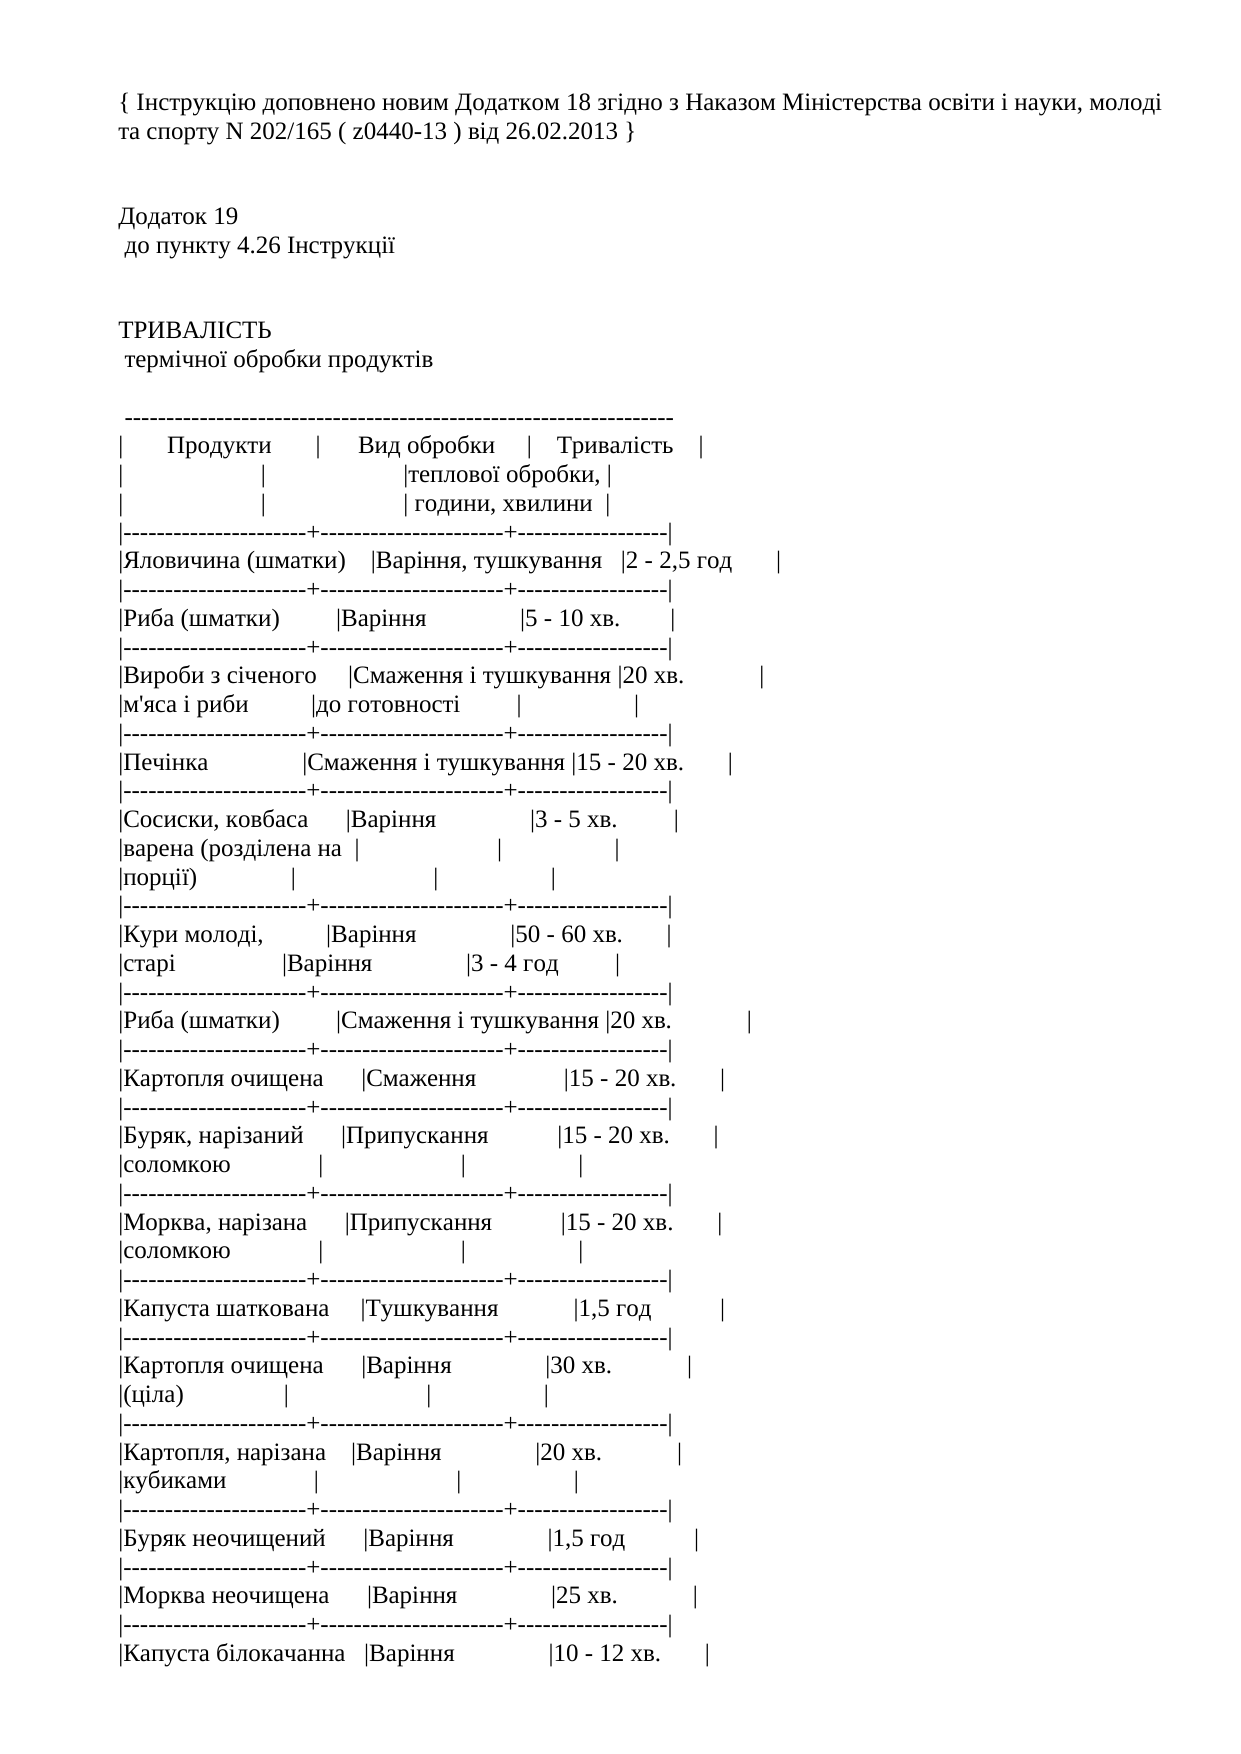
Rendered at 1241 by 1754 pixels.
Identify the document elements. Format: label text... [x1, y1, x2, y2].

text |Картопля очищена |Варіння |30 хв. | [118, 1351, 1181, 1379]
text { Інструкцію доповнено новим Додатком 18 згідно з Наказом Міністерства освіти і науки, молоді та спорту N 202/165 ( z0440-13 ) від 26.02.2013 } [118, 87, 1181, 144]
text |старі |Варіння |3 - 4 год | [118, 948, 1181, 977]
text |Вироби з січеного |Смаження і тушкування |20 хв. | [118, 661, 1181, 689]
text |варена (розділена на | | | [118, 833, 1181, 862]
text |(ціла) | | | [118, 1379, 1181, 1408]
text |----------------------+----------------------+------------------| [118, 1494, 1181, 1523]
text |Риба (шматки) |Смаження і тушкування |20 хв. | [118, 1006, 1181, 1034]
text |Картопля, нарізана |Варіння |20 хв. | [118, 1437, 1181, 1466]
text | Продукти | Вид обробки | Тривалість | [118, 431, 1181, 459]
text | | |теплової обробки, | [118, 459, 1181, 488]
text |Капуста шаткована |Тушкування |1,5 год | [118, 1293, 1181, 1322]
text Додаток 19 [118, 201, 1181, 230]
text термічної обробки продуктів [118, 344, 1181, 373]
text |Риба (шматки) |Варіння |5 - 10 хв. | [118, 603, 1181, 632]
text |Морква, нарізана |Припускання |15 - 20 хв. | [118, 1207, 1181, 1236]
text |соломкою | | | [118, 1236, 1181, 1264]
text |Печінка |Смаження і тушкування |15 - 20 хв. | [118, 747, 1181, 776]
text | | | години, хвилини | [118, 488, 1181, 517]
text |Буряк неочищений |Варіння |1,5 год | [118, 1523, 1181, 1552]
text |----------------------+----------------------+------------------| [118, 891, 1181, 919]
text |Картопля очищена |Смаження |15 - 20 хв. | [118, 1063, 1181, 1092]
text |кубиками | | | [118, 1466, 1181, 1494]
text ------------------------------------------------------------------ [118, 402, 1181, 431]
text |----------------------+----------------------+------------------| [118, 517, 1181, 546]
text |----------------------+----------------------+------------------| [118, 574, 1181, 603]
text |----------------------+----------------------+------------------| [118, 1264, 1181, 1293]
text |Кури молоді, |Варіння |50 - 60 хв. | [118, 919, 1181, 948]
text |----------------------+----------------------+------------------| [118, 718, 1181, 747]
text до пункту 4.26 Інструкції [118, 230, 1181, 259]
text |----------------------+----------------------+------------------| [118, 977, 1181, 1006]
text |порції) | | | [118, 862, 1181, 891]
text |----------------------+----------------------+------------------| [118, 1034, 1181, 1063]
text |----------------------+----------------------+------------------| [118, 1322, 1181, 1351]
text |Яловичина (шматки) |Варіння, тушкування |2 - 2,5 год | [118, 546, 1181, 574]
text |----------------------+----------------------+------------------| [118, 1178, 1181, 1207]
text |----------------------+----------------------+------------------| [118, 776, 1181, 804]
text ТРИВАЛІСТЬ [118, 316, 1181, 344]
text |Сосиски, ковбаса |Варіння |3 - 5 хв. | [118, 804, 1181, 833]
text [118, 1552, 1181, 1581]
text |Буряк, нарізаний |Припускання |15 - 20 хв. | [118, 1121, 1181, 1149]
text |Морква неочищена |Варіння |25 хв. | [118, 1581, 1181, 1609]
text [118, 1609, 1181, 1638]
text |соломкою | | | [118, 1149, 1181, 1178]
text |м'яса і риби |до готовності | | [118, 689, 1181, 718]
text |----------------------+----------------------+------------------| [118, 632, 1181, 661]
text |Капуста білокачанна |Варіння |10 - 12 хв. | [118, 1638, 1181, 1667]
text |----------------------+----------------------+------------------| [118, 1092, 1181, 1121]
text |----------------------+----------------------+------------------| [118, 1408, 1181, 1437]
